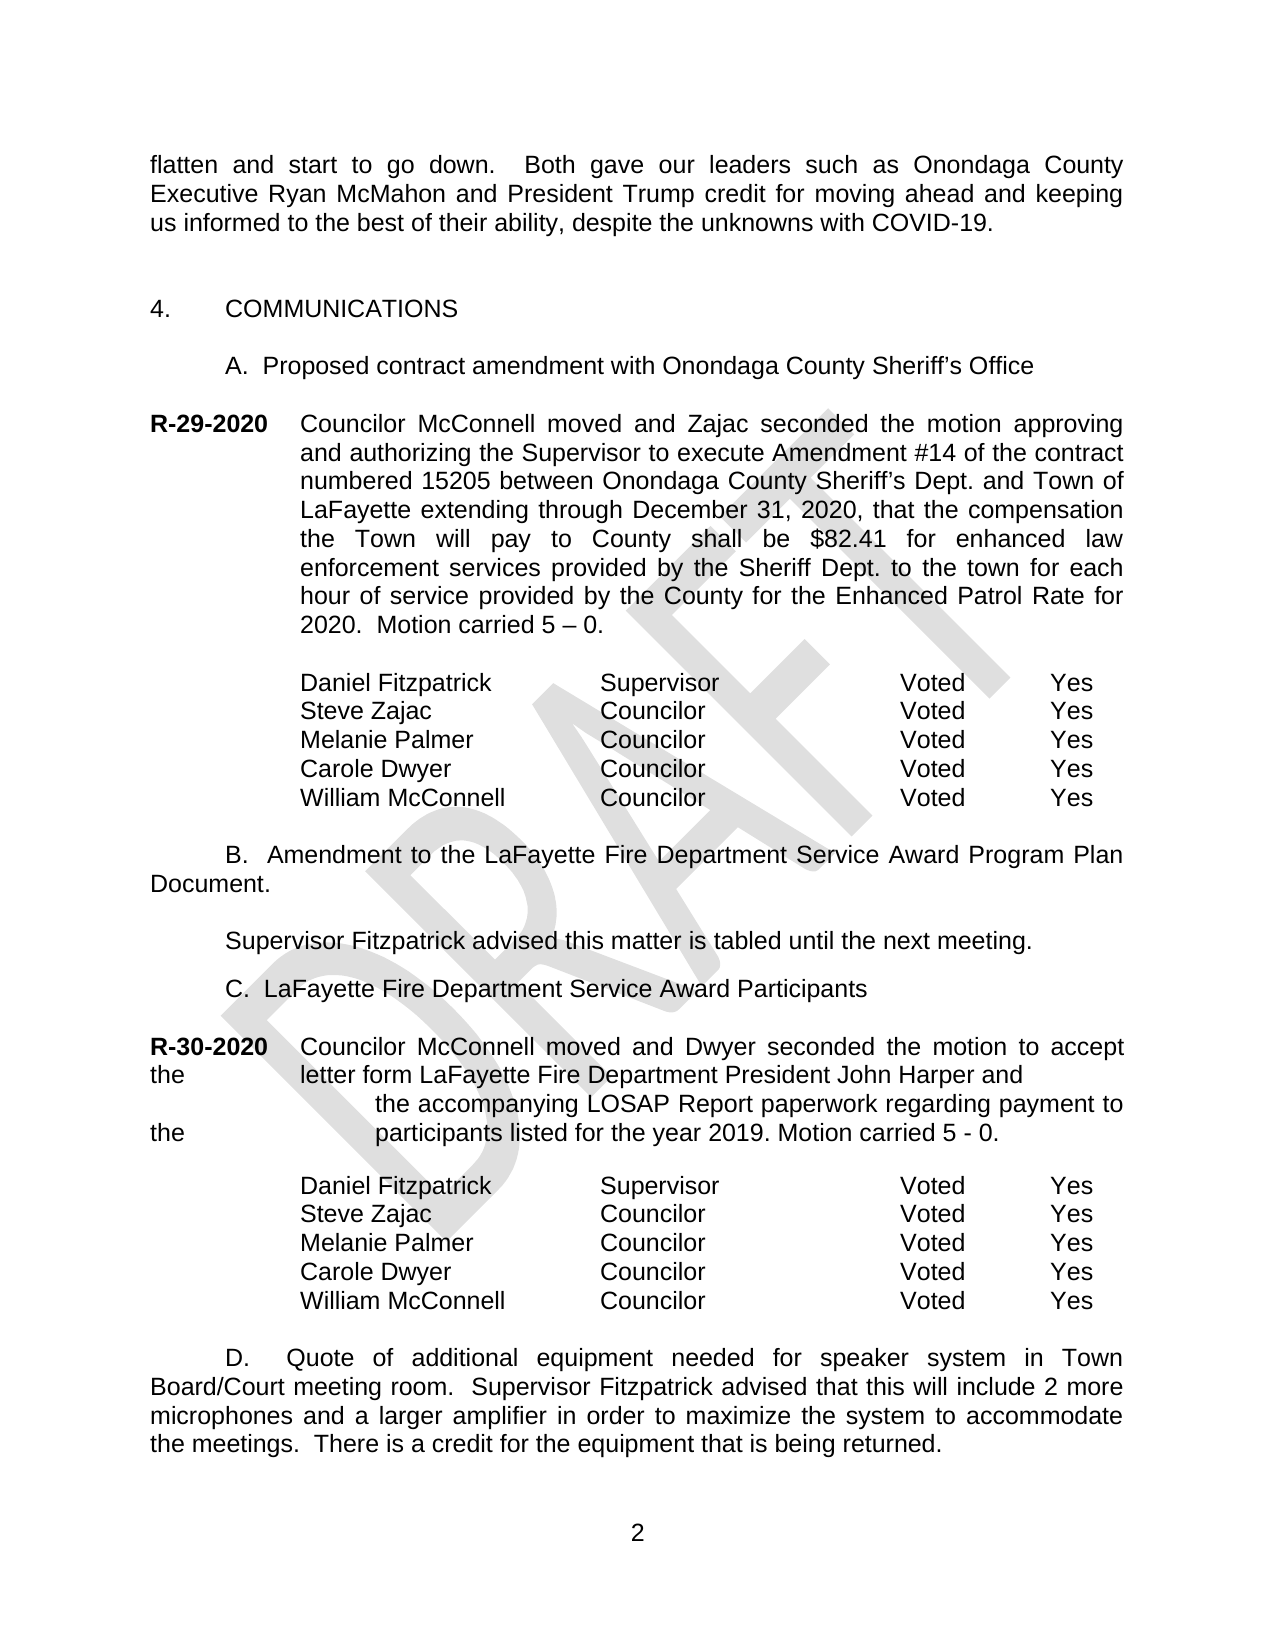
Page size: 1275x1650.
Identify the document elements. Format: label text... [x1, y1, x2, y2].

text Daniel Fitzpatrick Supervisor Voted Yes [150, 1171, 1125, 1199]
text William McConnell Councilor Voted Yes [150, 1286, 1125, 1314]
text A. Proposed contract amendment with Onondaga County Sheriff’s Office [150, 351, 1125, 380]
text Carole Dwyer Councilor Voted Yes [150, 1257, 1125, 1286]
text D. Quote of additional equipment needed for speaker system in Town Board/Court meeting room. Supervisor Fitzpatrick advised that this will include 2 more microphones and a larger amplifier in order to maximize the system to accommodate the meetings. There is a credit for the equipment that is being returned. [150, 1343, 1125, 1458]
text B. Amendment to the LaFayette Fire Department Service Award Program Plan Document. [150, 840, 1125, 897]
text Carole Dwyer Councilor Voted Yes [150, 754, 1125, 782]
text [150, 150, 1125, 236]
text R-30-2020 Councilor McConnell moved and Dwyer seconded the motion to accept the letter form LaFayette Fire Department President John Harper and the accompanying LOSAP Report paperwork regarding payment to the participants listed for the year 2019. Motion carried 5 - 0. [150, 1032, 1125, 1147]
text C. LaFayette Fire Department Service Award Participants [150, 974, 1125, 1003]
text Supervisor Fitzpatrick advised this matter is tabled until the next meeting. [150, 926, 1125, 955]
text Melanie Palmer Councilor Voted Yes [150, 1228, 1125, 1257]
text Daniel Fitzpatrick Supervisor Voted Yes [150, 667, 1125, 696]
text Melanie Palmer Councilor Voted Yes [150, 725, 1125, 754]
text Steve Zajac Councilor Voted Yes [150, 1199, 1125, 1228]
text 4. COMMUNICATIONS [150, 294, 1125, 322]
text R-29-2020 Councilor McConnell moved and Zajac seconded the motion approving and authorizing the Supervisor to execute Amendment #14 of the contract numbered 15205 between Onondaga County Sheriff’s Dept. and Town of LaFayette extending through December 31, 2020, that the compensation the Town will pay to County shall be $82.41 for enhanced law enforcement services provided by the Sheriff Dept. to the town for each hour of service provided by the County for the Enhanced Patrol Rate for 2020. Motion carried 5 – 0. [150, 409, 1125, 639]
text William McConnell Councilor Voted Yes [150, 782, 1125, 811]
text Steve Zajac Councilor Voted Yes [150, 696, 1125, 725]
